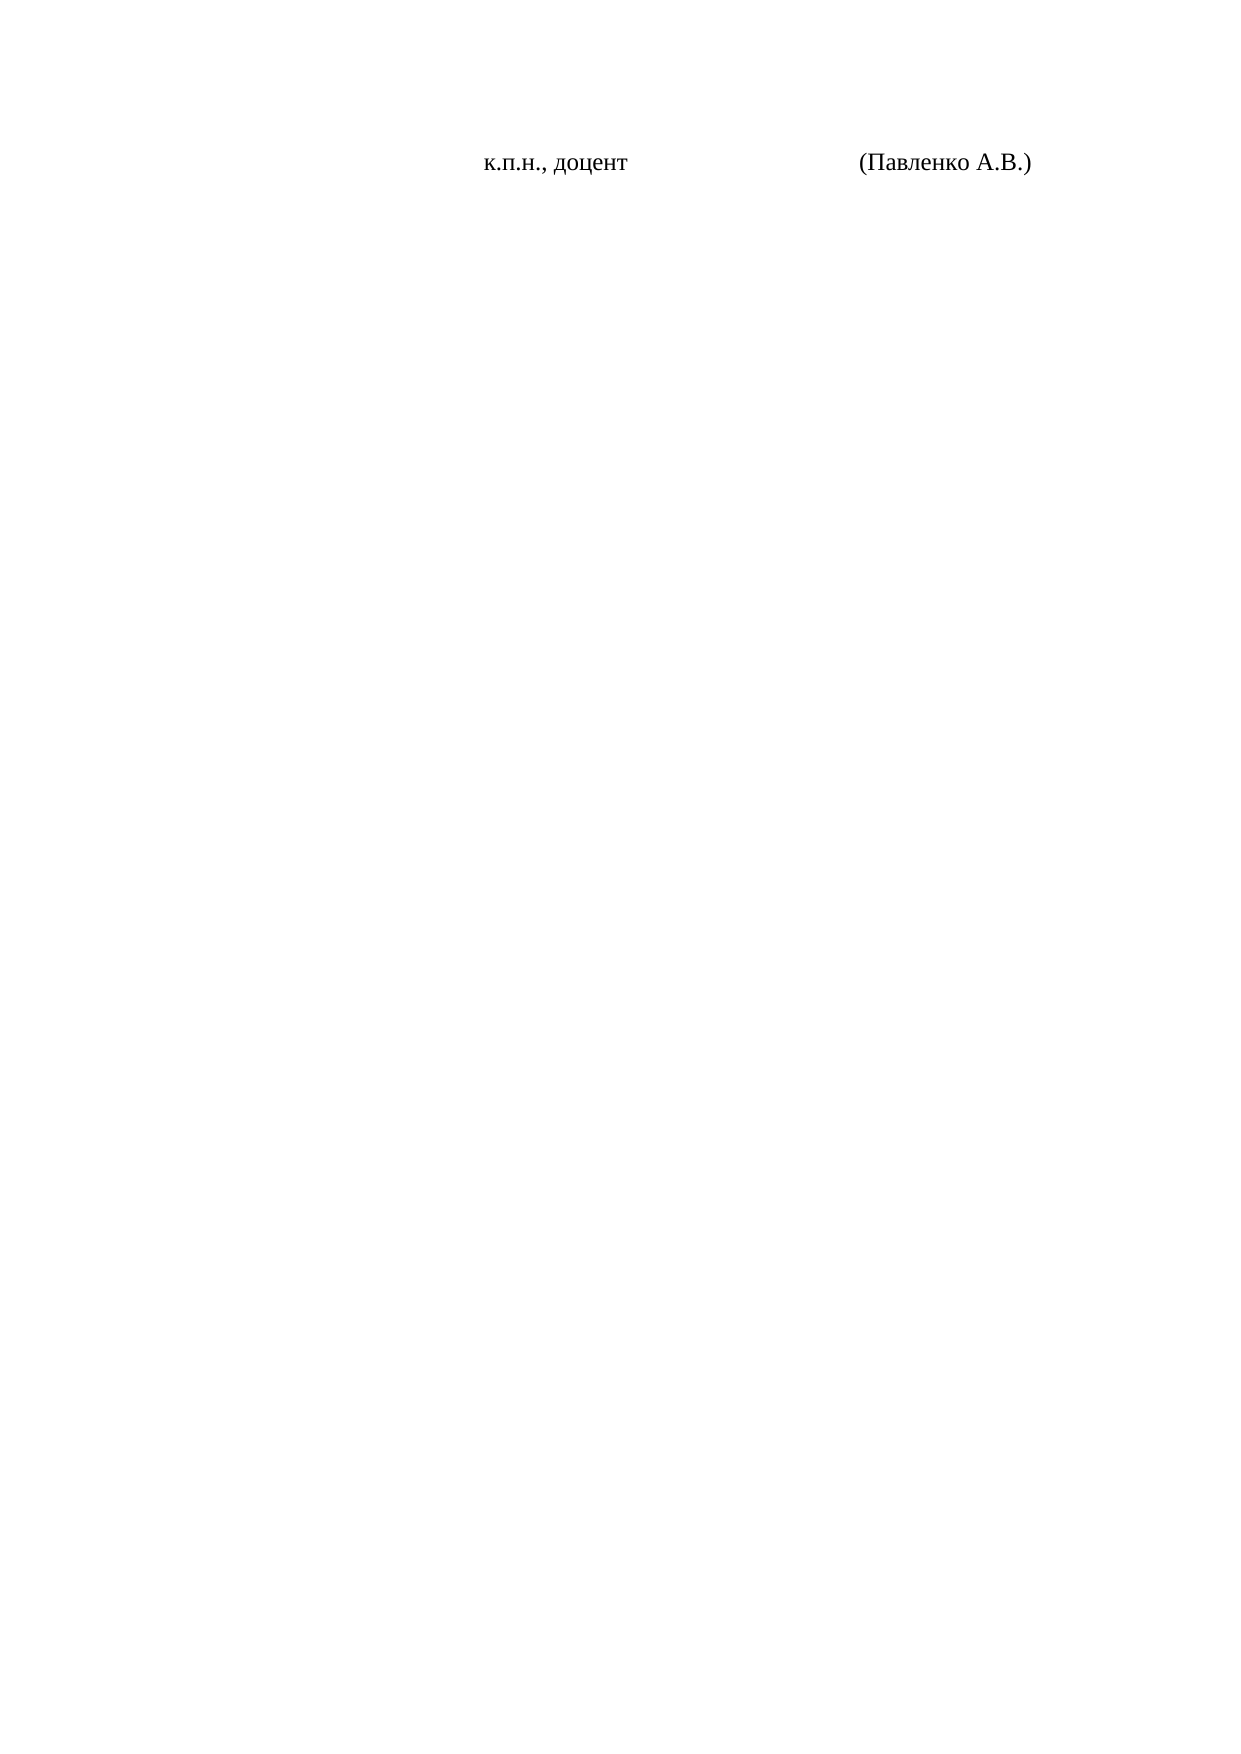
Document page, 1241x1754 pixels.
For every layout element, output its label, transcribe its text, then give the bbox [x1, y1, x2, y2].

text к.п.н., доцент (Павленко А.В.) [177, 147, 1152, 176]
